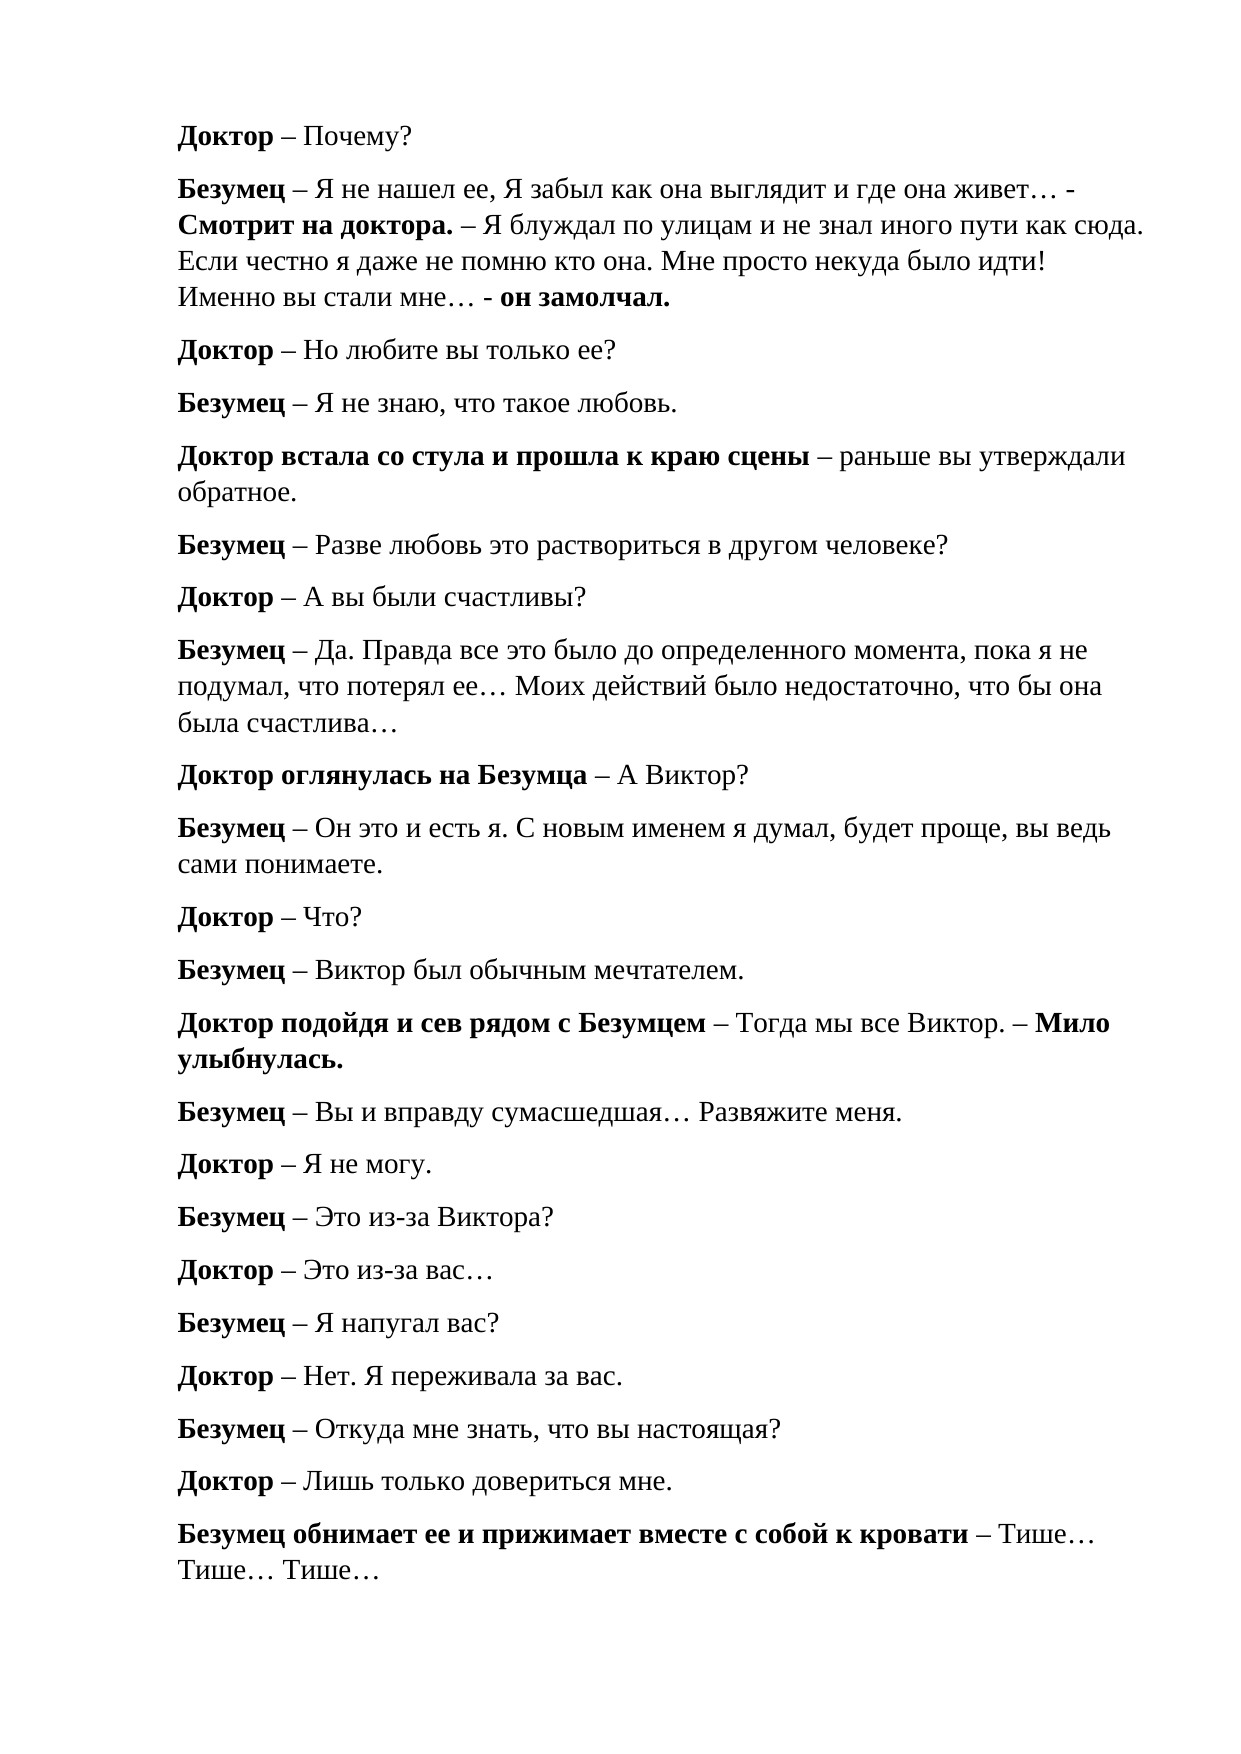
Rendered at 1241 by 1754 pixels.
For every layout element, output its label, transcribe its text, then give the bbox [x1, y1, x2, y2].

text Безумец – Это из-за Виктора? [177, 1199, 1152, 1233]
text Безумец – Вы и вправду сумасшедшая… Развяжите меня. [177, 1094, 1152, 1127]
text Безумец обнимает ее и прижимает вместе с собой к кровати – Тише… Тише… Тише… [177, 1516, 1152, 1586]
text Безумец – Виктор был обычным мечтателем. [177, 952, 1152, 986]
text Безумец – Да. Правда все это было до определенного момента, пока я не подумал, что потерял ее… Моих действий было недостаточно, что бы она была счастлива… [177, 632, 1152, 738]
text Доктор – Что? [177, 899, 1152, 933]
text Доктор – Я не могу. [177, 1147, 1152, 1180]
text Доктор – Нет. Я переживала за вас. [177, 1358, 1152, 1391]
text Безумец – Я не знаю, что такое любовь. [177, 385, 1152, 418]
text Доктор – Почему? [177, 118, 1152, 152]
text Доктор – Это из-за вас… [177, 1252, 1152, 1286]
text Безумец – Я не нашел ее, Я забыл как она выглядит и где она живет… - Смотрит на доктора. – Я блуждал по улицам и не знал иного пути как сюда. Если честно я даже не помню кто она. Мне просто некуда было идти! Именно вы стали мне… - он замолчал. [177, 171, 1152, 313]
text Доктор – Лишь только довериться мне. [177, 1463, 1152, 1497]
text Доктор подойдя и сев рядом с Безумцем – Тогда мы все Виктор. – Мило улыбнулась. [177, 1005, 1152, 1074]
text Доктор – Но любите вы только ее? [177, 332, 1152, 366]
text Доктор встала со стула и прошла к краю сцены – раньше вы утверждали обратное. [177, 438, 1152, 507]
text Безумец – Я напугал вас? [177, 1305, 1152, 1339]
text Доктор – А вы были счастливы? [177, 579, 1152, 613]
text Безумец – Откуда мне знать, что вы настоящая? [177, 1411, 1152, 1444]
text Безумец – Он это и есть я. С новым именем я думал, будет проще, вы ведь сами понимаете. [177, 810, 1152, 880]
text Безумец – Разве любовь это раствориться в другом человеке? [177, 527, 1152, 560]
text Доктор оглянулась на Безумца – А Виктор? [177, 757, 1152, 791]
